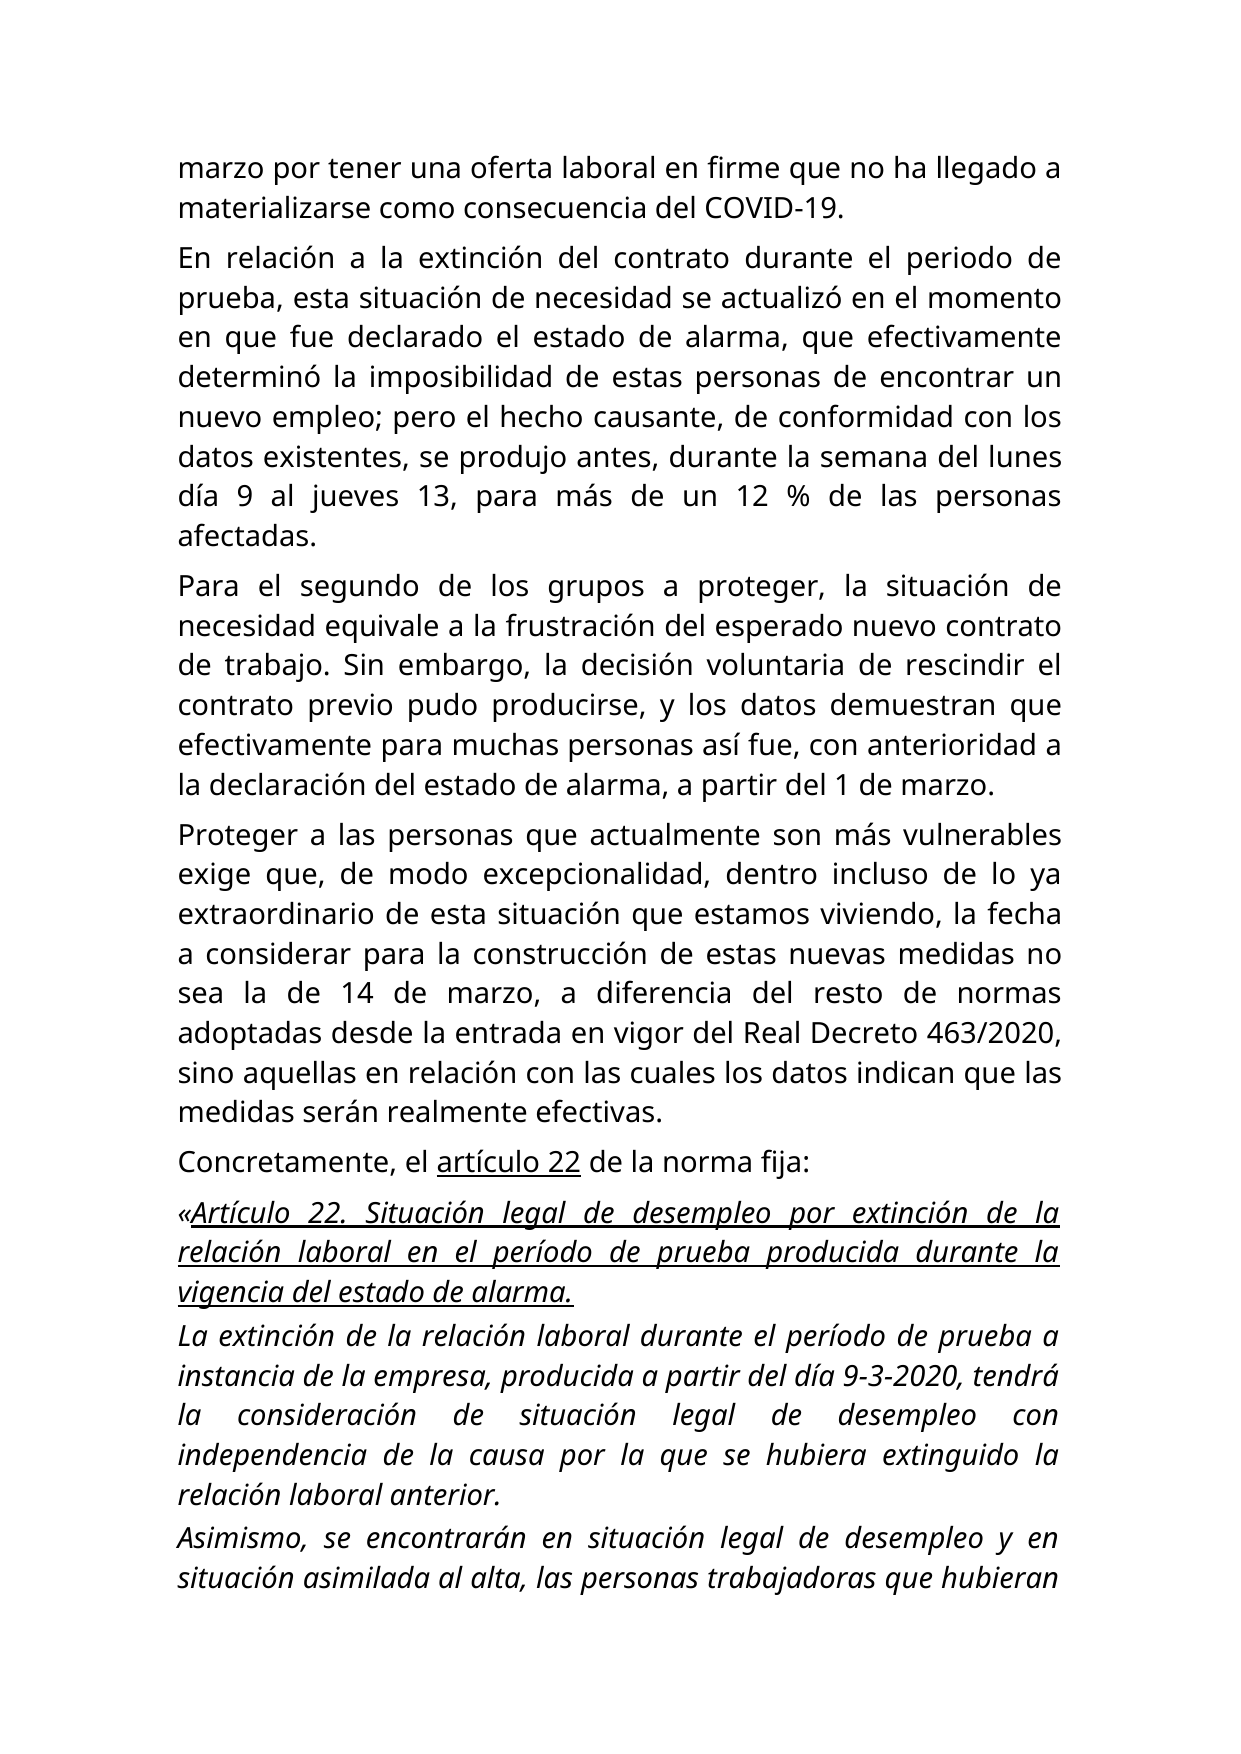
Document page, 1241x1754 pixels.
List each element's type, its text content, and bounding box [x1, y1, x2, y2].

text Concretamente, el artículo 22 de la norma fija: [177, 1142, 1063, 1181]
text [177, 148, 1063, 227]
text «Artículo 22. Situación legal de desempleo por extinción de la relación laboral en el período de prueba producida durante la vigencia del estado de alarma. [177, 1192, 1063, 1311]
text En relación a la extinción del contrato durante el periodo de prueba, esta situación de necesidad se actualizó en el momento en que fue declarado el estado de alarma, que efectivamente determinó la imposibilidad de estas personas de encontrar un nuevo empleo; pero el hecho causante, de conformidad con los datos existentes, se produjo antes, durante la semana del lunes día 9 al jueves 13, para más de un 12 % de las personas afectadas. [177, 237, 1063, 555]
text Para el segundo de los grupos a proteger, la situación de necesidad equivale a la frustración del esperado nuevo contrato de trabajo. Sin embargo, la decisión voluntaria de rescindir el contrato previo pudo producirse, y los datos demuestran que efectivamente para muchas personas así fue, con anterioridad a la declaración del estado de alarma, a partir del 1 de marzo. [177, 565, 1063, 803]
text La extinción de la relación laboral durante el período de prueba a instancia de la empresa, producida a partir del día 9-3-2020, tendrá la consideración de situación legal de desempleo con independencia de la causa por la que se hubiera extinguido la relación laboral anterior. [177, 1315, 1063, 1513]
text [177, 1518, 1063, 1597]
text Proteger a las personas que actualmente son más vulnerables exige que, de modo excepcionalidad, dentro incluso de lo ya extraordinario de esta situación que estamos viviendo, la fecha a considerar para la construcción de estas nuevas medidas no sea la de 14 de marzo, a diferencia del resto de normas adoptadas desde la entrada en vigor del Real Decreto 463/2020, sino aquellas en relación con las cuales los datos indican que las medidas serán realmente efectivas. [177, 814, 1063, 1131]
